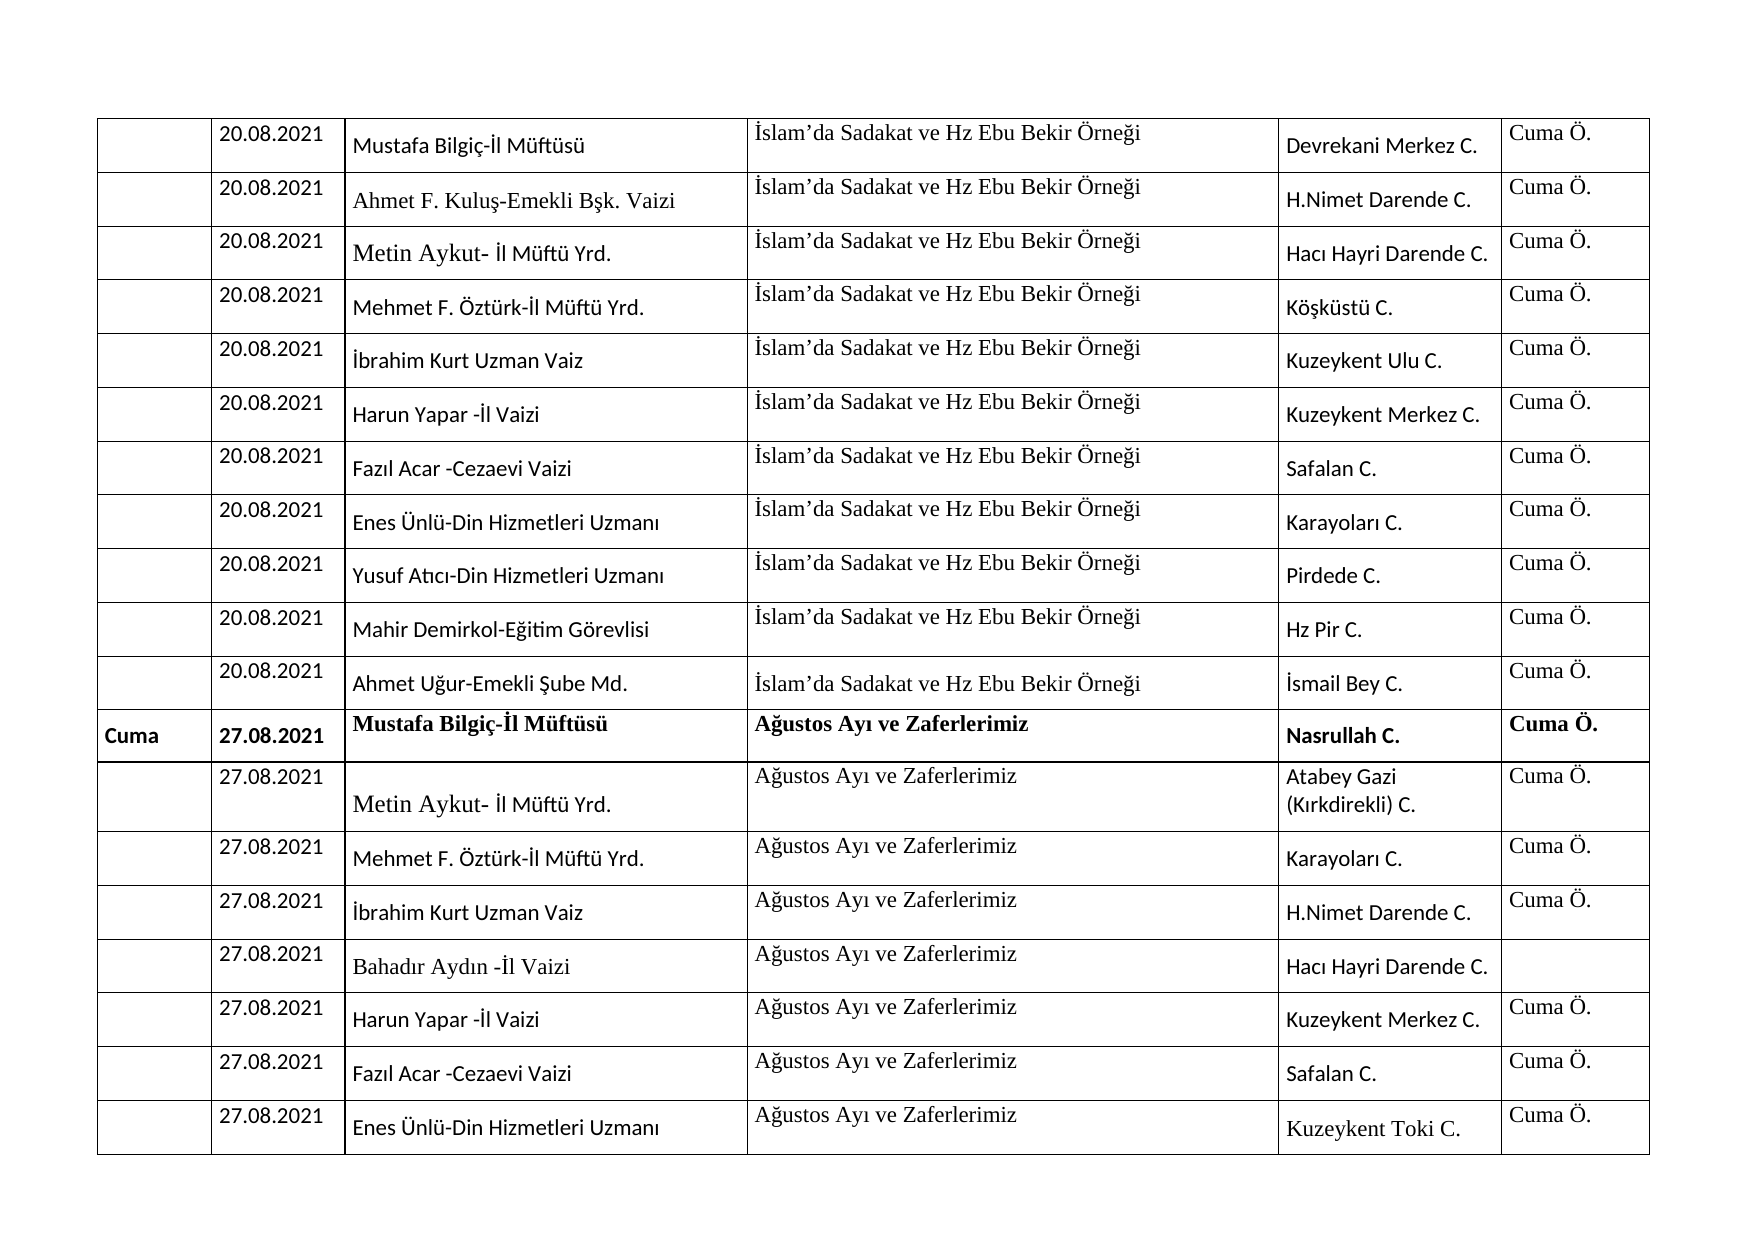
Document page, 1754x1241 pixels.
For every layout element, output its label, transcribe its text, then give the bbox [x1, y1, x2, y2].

table_cell [98, 495, 211, 548]
table_cell İslam’da Sadakat ve Hz Ebu Bekir Örneği [748, 495, 1278, 548]
table_cell Mahir Demirkol-Eğitim Görevlisi [346, 603, 747, 656]
table_cell [98, 832, 211, 885]
table_cell Enes Ünlü-Din Hizmetleri Uzmanı [346, 495, 747, 548]
table_cell 27.08.2021 [212, 993, 344, 1046]
table_cell Cuma [98, 710, 211, 761]
table_cell İsmail Bey C. [1279, 657, 1501, 709]
table_cell 27.08.2021 [212, 832, 344, 885]
table_cell İslam’da Sadakat ve Hz Ebu Bekir Örneği [748, 280, 1278, 333]
table_cell [98, 603, 211, 656]
table_cell [98, 763, 211, 831]
table_cell [98, 173, 211, 226]
table_cell Kuzeykent Merkez C. [1279, 388, 1501, 441]
table_cell 20.08.2021 [212, 280, 344, 333]
table_cell 27.08.2021 [212, 886, 344, 938]
table_cell Cuma Ö. [1502, 173, 1649, 226]
table_cell 20.08.2021 [212, 549, 344, 602]
table_cell Kuzeykent Ulu C. [1279, 334, 1501, 387]
table_cell Mustafa Bilgiç-İl Müftüsü [346, 119, 747, 172]
table_cell Hacı Hayri Darende C. [1279, 227, 1501, 279]
table_cell Ağustos Ayı ve Zaferlerimiz [748, 710, 1278, 761]
table_cell [98, 886, 211, 938]
table_cell 27.08.2021 [212, 1101, 344, 1153]
table_cell Mustafa Bilgiç-İl Müftüsü [346, 710, 747, 761]
table_cell Cuma Ö. [1502, 993, 1649, 1046]
table_cell Hacı Hayri Darende C. [1279, 940, 1501, 992]
table_cell Ağustos Ayı ve Zaferlerimiz [748, 1047, 1278, 1100]
table_cell 27.08.2021 [212, 710, 344, 761]
table_cell Fazıl Acar -Cezaevi Vaizi [346, 442, 747, 494]
table_cell İslam’da Sadakat ve Hz Ebu Bekir Örneği [748, 603, 1278, 656]
table_cell Kuzeykent Merkez C. [1279, 993, 1501, 1046]
table_cell Cuma Ö. [1502, 388, 1649, 441]
table_cell Hz Pir C. [1279, 603, 1501, 656]
table_cell Köşküstü C. [1279, 280, 1501, 333]
table_cell 20.08.2021 [212, 173, 344, 226]
table_cell Cuma Ö. [1502, 832, 1649, 885]
table_cell Yusuf Atıcı-Din Hizmetleri Uzmanı [346, 549, 747, 602]
table_cell İbrahim Kurt Uzman Vaiz [346, 886, 747, 938]
table_cell Harun Yapar -İl Vaizi [346, 993, 747, 1046]
table_cell 20.08.2021 [212, 442, 344, 494]
table_cell Mehmet F. Öztürk-İl Müftü Yrd. [346, 832, 747, 885]
table_cell İslam’da Sadakat ve Hz Ebu Bekir Örneği [748, 549, 1278, 602]
table_cell [98, 993, 211, 1046]
table_cell Cuma Ö. [1502, 227, 1649, 279]
table_cell Ağustos Ayı ve Zaferlerimiz [748, 886, 1278, 938]
table_cell Cuma Ö. [1502, 1101, 1649, 1153]
table_cell İslam’da Sadakat ve Hz Ebu Bekir Örneği [748, 227, 1278, 279]
table_cell Pirdede C. [1279, 549, 1501, 602]
table_cell Cuma Ö. [1502, 280, 1649, 333]
table_cell Bahadır Aydın -İl Vaizi [346, 940, 747, 992]
table_cell Ahmet Uğur-Emekli Şube Md. [346, 657, 747, 709]
table_cell [98, 1101, 211, 1153]
table_cell 20.08.2021 [212, 227, 344, 279]
table_cell [98, 442, 211, 494]
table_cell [748, 1101, 1278, 1153]
table_cell [98, 657, 211, 709]
table_cell Safalan C. [1279, 442, 1501, 494]
table_cell İslam’da Sadakat ve Hz Ebu Bekir Örneği [748, 657, 1278, 709]
table_cell 27.08.2021 [212, 1047, 344, 1100]
table_cell Ahmet F. Kuluş-Emekli Bşk. Vaizi [346, 173, 747, 226]
table_cell Nasrullah C. [1279, 710, 1501, 761]
table_cell [98, 334, 211, 387]
table_cell [98, 1047, 211, 1100]
table_cell [98, 227, 211, 279]
table_cell 20.08.2021 [212, 119, 344, 172]
table_cell Cuma Ö. [1502, 710, 1649, 761]
table_cell İslam’da Sadakat ve Hz Ebu Bekir Örneği [748, 334, 1278, 387]
table_cell [98, 549, 211, 602]
table_cell Cuma Ö. [1502, 657, 1649, 709]
table_cell İbrahim Kurt Uzman Vaiz [346, 334, 747, 387]
table_cell [98, 119, 211, 172]
table_cell Mehmet F. Öztürk-İl Müftü Yrd. [346, 280, 747, 333]
table_cell Ağustos Ayı ve Zaferlerimiz [748, 763, 1278, 831]
table_cell Karayoları C. [1279, 495, 1501, 548]
table_cell Safalan C. [1279, 1047, 1501, 1100]
table_cell Ağustos Ayı ve Zaferlerimiz [748, 993, 1278, 1046]
table_cell [98, 280, 211, 333]
table_cell 27.08.2021 [212, 763, 344, 831]
table_cell Devrekani Merkez C. [1279, 119, 1501, 172]
table_cell Cuma Ö. [1502, 119, 1649, 172]
table_cell Metin Aykut- İl Müftü Yrd. [346, 763, 747, 831]
table_cell Cuma Ö. [1502, 603, 1649, 656]
table_cell Cuma Ö. [1502, 763, 1649, 831]
table_cell Cuma Ö. [1502, 334, 1649, 387]
table_cell Kuzeykent Toki C. [1279, 1101, 1501, 1153]
table_cell İslam’da Sadakat ve Hz Ebu Bekir Örneği [748, 388, 1278, 441]
table_cell Fazıl Acar -Cezaevi Vaizi [346, 1047, 747, 1100]
table_cell Ağustos Ayı ve Zaferlerimiz [748, 940, 1278, 992]
table_cell H.Nimet Darende C. [1279, 886, 1501, 938]
table_cell 20.08.2021 [212, 657, 344, 709]
table_cell Metin Aykut- İl Müftü Yrd. [346, 227, 747, 279]
table_cell 20.08.2021 [212, 495, 344, 548]
table_cell Enes Ünlü-Din Hizmetleri Uzmanı [346, 1101, 747, 1153]
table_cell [748, 119, 1278, 172]
table_cell Cuma Ö. [1502, 495, 1649, 548]
table_cell Atabey Gazi (Kırkdirekli) C. [1279, 763, 1501, 831]
table_cell 20.08.2021 [212, 388, 344, 441]
table_cell Cuma Ö. [1502, 442, 1649, 494]
table_cell İslam’da Sadakat ve Hz Ebu Bekir Örneği [748, 173, 1278, 226]
table_cell Ağustos Ayı ve Zaferlerimiz [748, 832, 1278, 885]
table_cell H.Nimet Darende C. [1279, 173, 1501, 226]
table_cell Karayoları C. [1279, 832, 1501, 885]
table_cell [98, 940, 211, 992]
table_cell İslam’da Sadakat ve Hz Ebu Bekir Örneği [748, 442, 1278, 494]
table_cell 20.08.2021 [212, 603, 344, 656]
table_cell [98, 388, 211, 441]
table_cell 20.08.2021 [212, 334, 344, 387]
table_cell Cuma Ö. [1502, 886, 1649, 938]
table_cell 27.08.2021 [212, 940, 344, 992]
table_cell [1502, 940, 1649, 992]
table_cell Cuma Ö. [1502, 1047, 1649, 1100]
table_cell Cuma Ö. [1502, 549, 1649, 602]
table_cell Harun Yapar -İl Vaizi [346, 388, 747, 441]
